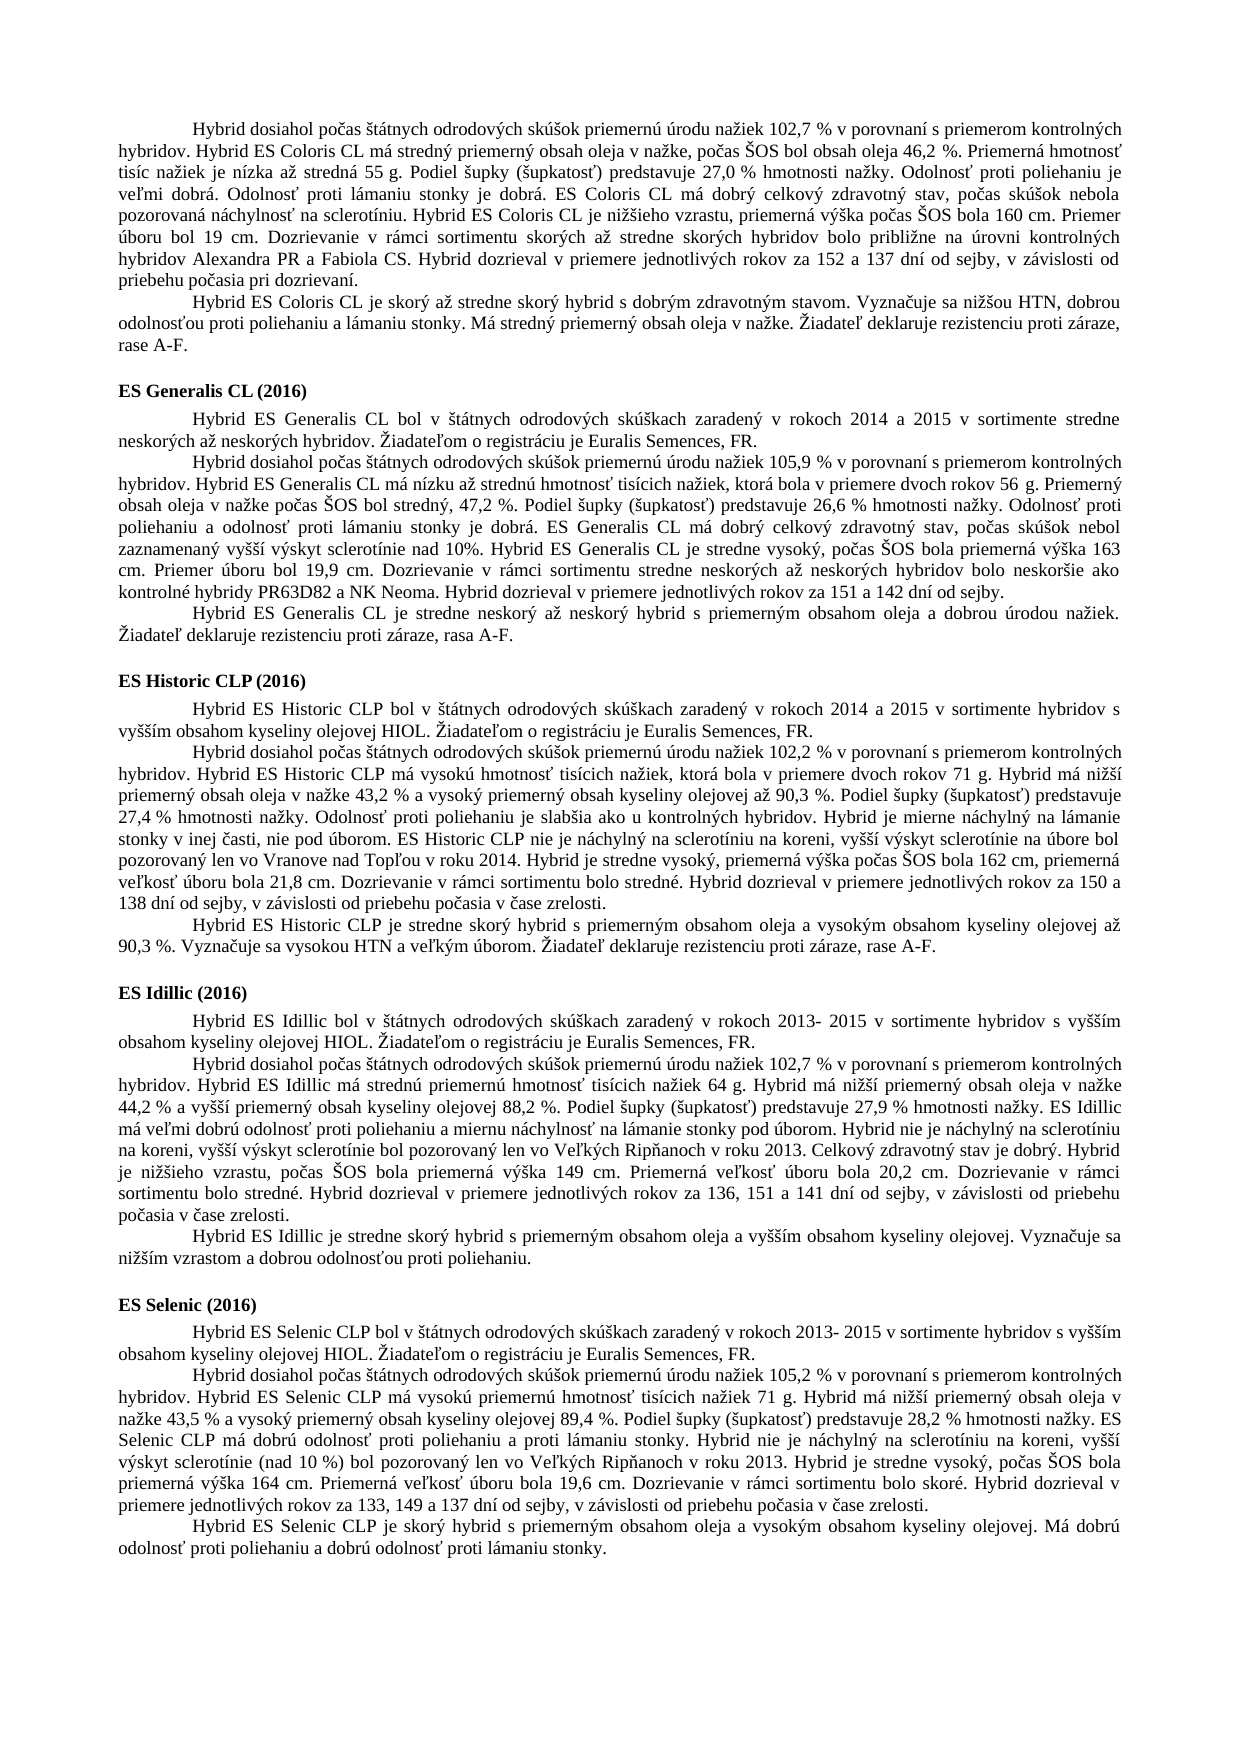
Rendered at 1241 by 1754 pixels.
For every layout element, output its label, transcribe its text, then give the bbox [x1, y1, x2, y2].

text Hybrid ES Generalis CL bol v štátnych odrodových skúškach zaradený v rokoch 2014 a 2015 v sortimente stredne neskorých až neskorých hybridov. Žiadateľom o registráciu je Euralis Semences, FR. [118, 408, 1122, 451]
text ES Idillic (2016) [118, 982, 1122, 1003]
text Hybrid dosiahol počas štátnych odrodových skúšok priemernú úrodu nažiek 102,2 % v porovnaní s priemerom kontrolných hybridov. Hybrid ES Historic CLP má vysokú hmotnosť tisícich nažiek, ktorá bola v priemere dvoch rokov 71 g. Hybrid má nižší priemerný obsah oleja v nažke 43,2 % a vysoký priemerný obsah kyseliny olejovej až 90,3 %. Podiel šupky (šupkatosť) predstavuje 27,4 % hmotnosti nažky. Odolnosť proti poliehaniu je slabšia ako u kontrolných hybridov. Hybrid je mierne náchylný na lámanie stonky v inej časti, nie pod úborom. ES Historic CLP nie je náchylný na sclerotíniu na koreni, vyšší výskyt sclerotínie na úbore bol pozorovaný len vo Vranove nad Topľou v roku 2014. Hybrid je stredne vysoký, priemerná výška počas ŠOS bola 162 cm, priemerná veľkosť úboru bola 21,8 cm. Dozrievanie v rámci sortimentu bolo stredné. Hybrid dozrieval v priemere jednotlivých rokov za 150 a 138 dní od sejby, v závislosti od priebehu počasia v čase zrelosti. [118, 741, 1122, 914]
text Hybrid ES Historic CLP je stredne skorý hybrid s priemerným obsahom oleja a vysokým obsahom kyseliny olejovej až 90,3 %. Vyznačuje sa vysokou HTN a veľkým úborom. Žiadateľ deklaruje rezistenciu proti záraze, rase A-F. [118, 914, 1122, 957]
text Hybrid ES Coloris CL je skorý až stredne skorý hybrid s dobrým zdravotným stavom. Vyznačuje sa nižšou HTN, dobrou odolnosťou proti poliehaniu a lámaniu stonky. Má stredný priemerný obsah oleja v nažke. Žiadateľ deklaruje rezistenciu proti záraze, rase A-F. [118, 291, 1122, 355]
text Hybrid ES Selenic CLP bol v štátnych odrodových skúškach zaradený v rokoch 2013- 2015 v sortimente hybridov s vyšším obsahom kyseliny olejovej HIOL. Žiadateľom o registráciu je Euralis Semences, FR. [118, 1321, 1122, 1364]
text Hybrid dosiahol počas štátnych odrodových skúšok priemernú úrodu nažiek 102,7 % v porovnaní s priemerom kontrolných hybridov. Hybrid ES Coloris CL má stredný priemerný obsah oleja v nažke, počas ŠOS bol obsah oleja 46,2 %. Priemerná hmotnosť tisíc nažiek je nízka až stredná 55 g. Podiel šupky (šupkatosť) predstavuje 27,0 % hmotnosti nažky. Odolnosť proti poliehaniu je veľmi dobrá. Odolnosť proti lámaniu stonky je dobrá. ES Coloris CL má dobrý celkový zdravotný stav, počas skúšok nebola pozorovaná náchylnosť na sclerotíniu. Hybrid ES Coloris CL je nižšieho vzrastu, priemerná výška počas ŠOS bola 160 cm. Priemer úboru bol 19 cm. Dozrievanie v rámci sortimentu skorých až stredne skorých hybridov bolo približne na úrovni kontrolných hybridov Alexandra PR a Fabiola CS. Hybrid dozrieval v priemere jednotlivých rokov za 152 a 137 dní od sejby, v závislosti od priebehu počasia pri dozrievaní. [118, 118, 1122, 291]
text Hybrid ES Historic CLP bol v štátnych odrodových skúškach zaradený v rokoch 2014 a 2015 v sortimente hybridov s vyšším obsahom kyseliny olejovej HIOL. Žiadateľom o registráciu je Euralis Semences, FR. [118, 698, 1122, 741]
text Hybrid dosiahol počas štátnych odrodových skúšok priemernú úrodu nažiek 105,9 % v porovnaní s priemerom kontrolných hybridov. Hybrid ES Generalis CL má nízku až strednú hmotnosť tisícich nažiek, ktorá bola v priemere dvoch rokov 56 g. Priemerný obsah oleja v nažke počas ŠOS bol stredný, 47,2 %. Podiel šupky (šupkatosť) predstavuje 26,6 % hmotnosti nažky. Odolnosť proti poliehaniu a odolnosť proti lámaniu stonky je dobrá. ES Generalis CL má dobrý celkový zdravotný stav, počas skúšok nebol zaznamenaný vyšší výskyt sclerotínie nad 10%. Hybrid ES Generalis CL je stredne vysoký, počas ŠOS bola priemerná výška 163 cm. Priemer úboru bol 19,9 cm. Dozrievanie v rámci sortimentu stredne neskorých až neskorých hybridov bolo neskoršie ako kontrolné hybridy PR63D82 a NK Neoma. Hybrid dozrieval v priemere jednotlivých rokov za 151 a 142 dní od sejby. [118, 451, 1122, 602]
text Hybrid ES Idillic bol v štátnych odrodových skúškach zaradený v rokoch 2013- 2015 v sortimente hybridov s vyšším obsahom kyseliny olejovej HIOL. Žiadateľom o registráciu je Euralis Semences, FR. [118, 1010, 1122, 1053]
text Hybrid dosiahol počas štátnych odrodových skúšok priemernú úrodu nažiek 102,7 % v porovnaní s priemerom kontrolných hybridov. Hybrid ES Idillic má strednú priemernú hmotnosť tisícich nažiek 64 g. Hybrid má nižší priemerný obsah oleja v nažke 44,2 % a vyšší priemerný obsah kyseliny olejovej 88,2 %. Podiel šupky (šupkatosť) predstavuje 27,9 % hmotnosti nažky. ES Idillic má veľmi dobrú odolnosť proti poliehaniu a miernu náchylnosť na lámanie stonky pod úborom. Hybrid nie je náchylný na sclerotíniu na koreni, vyšší výskyt sclerotínie bol pozorovaný len vo Veľkých Ripňanoch v roku 2013. Celkový zdravotný stav je dobrý. Hybrid je nižšieho vzrastu, počas ŠOS bola priemerná výška 149 cm. Priemerná veľkosť úboru bola 20,2 cm. Dozrievanie v rámci sortimentu bolo stredné. Hybrid dozrieval v priemere jednotlivých rokov za 136, 151 a 141 dní od sejby, v závislosti od priebehu počasia v čase zrelosti. [118, 1053, 1122, 1225]
text ES Selenic (2016) [118, 1293, 1122, 1315]
text Hybrid ES Selenic CLP je skorý hybrid s priemerným obsahom oleja a vysokým obsahom kyseliny olejovej. Má dobrú odolnosť proti poliehaniu a dobrú odolnosť proti lámaniu stonky. [118, 1515, 1122, 1558]
text Hybrid ES Generalis CL je stredne neskorý až neskorý hybrid s priemerným obsahom oleja a dobrou úrodou nažiek. Žiadateľ deklaruje rezistenciu proti záraze, rasa A-F. [118, 602, 1122, 645]
text Hybrid dosiahol počas štátnych odrodových skúšok priemernú úrodu nažiek 105,2 % v porovnaní s priemerom kontrolných hybridov. Hybrid ES Selenic CLP má vysokú priemernú hmotnosť tisícich nažiek 71 g. Hybrid má nižší priemerný obsah oleja v nažke 43,5 % a vysoký priemerný obsah kyseliny olejovej 89,4 %. Podiel šupky (šupkatosť) predstavuje 28,2 % hmotnosti nažky. ES Selenic CLP má dobrú odolnosť proti poliehaniu a proti lámaniu stonky. Hybrid nie je náchylný na sclerotíniu na koreni, vyšší výskyt sclerotínie (nad 10 %) bol pozorovaný len vo Veľkých Ripňanoch v roku 2013. Hybrid je stredne vysoký, počas ŠOS bola priemerná výška 164 cm. Priemerná veľkosť úboru bola 19,6 cm. Dozrievanie v rámci sortimentu bolo skoré. Hybrid dozrieval v priemere jednotlivých rokov za 133, 149 a 137 dní od sejby, v závislosti od priebehu počasia v čase zrelosti. [118, 1364, 1122, 1515]
text Hybrid ES Idillic je stredne skorý hybrid s priemerným obsahom oleja a vyšším obsahom kyseliny olejovej. Vyznačuje sa nižším vzrastom a dobrou odolnosťou proti poliehaniu. [118, 1225, 1122, 1268]
text ES Historic CLP (2016) [118, 670, 1122, 692]
text ES Generalis CL (2016) [118, 380, 1122, 402]
